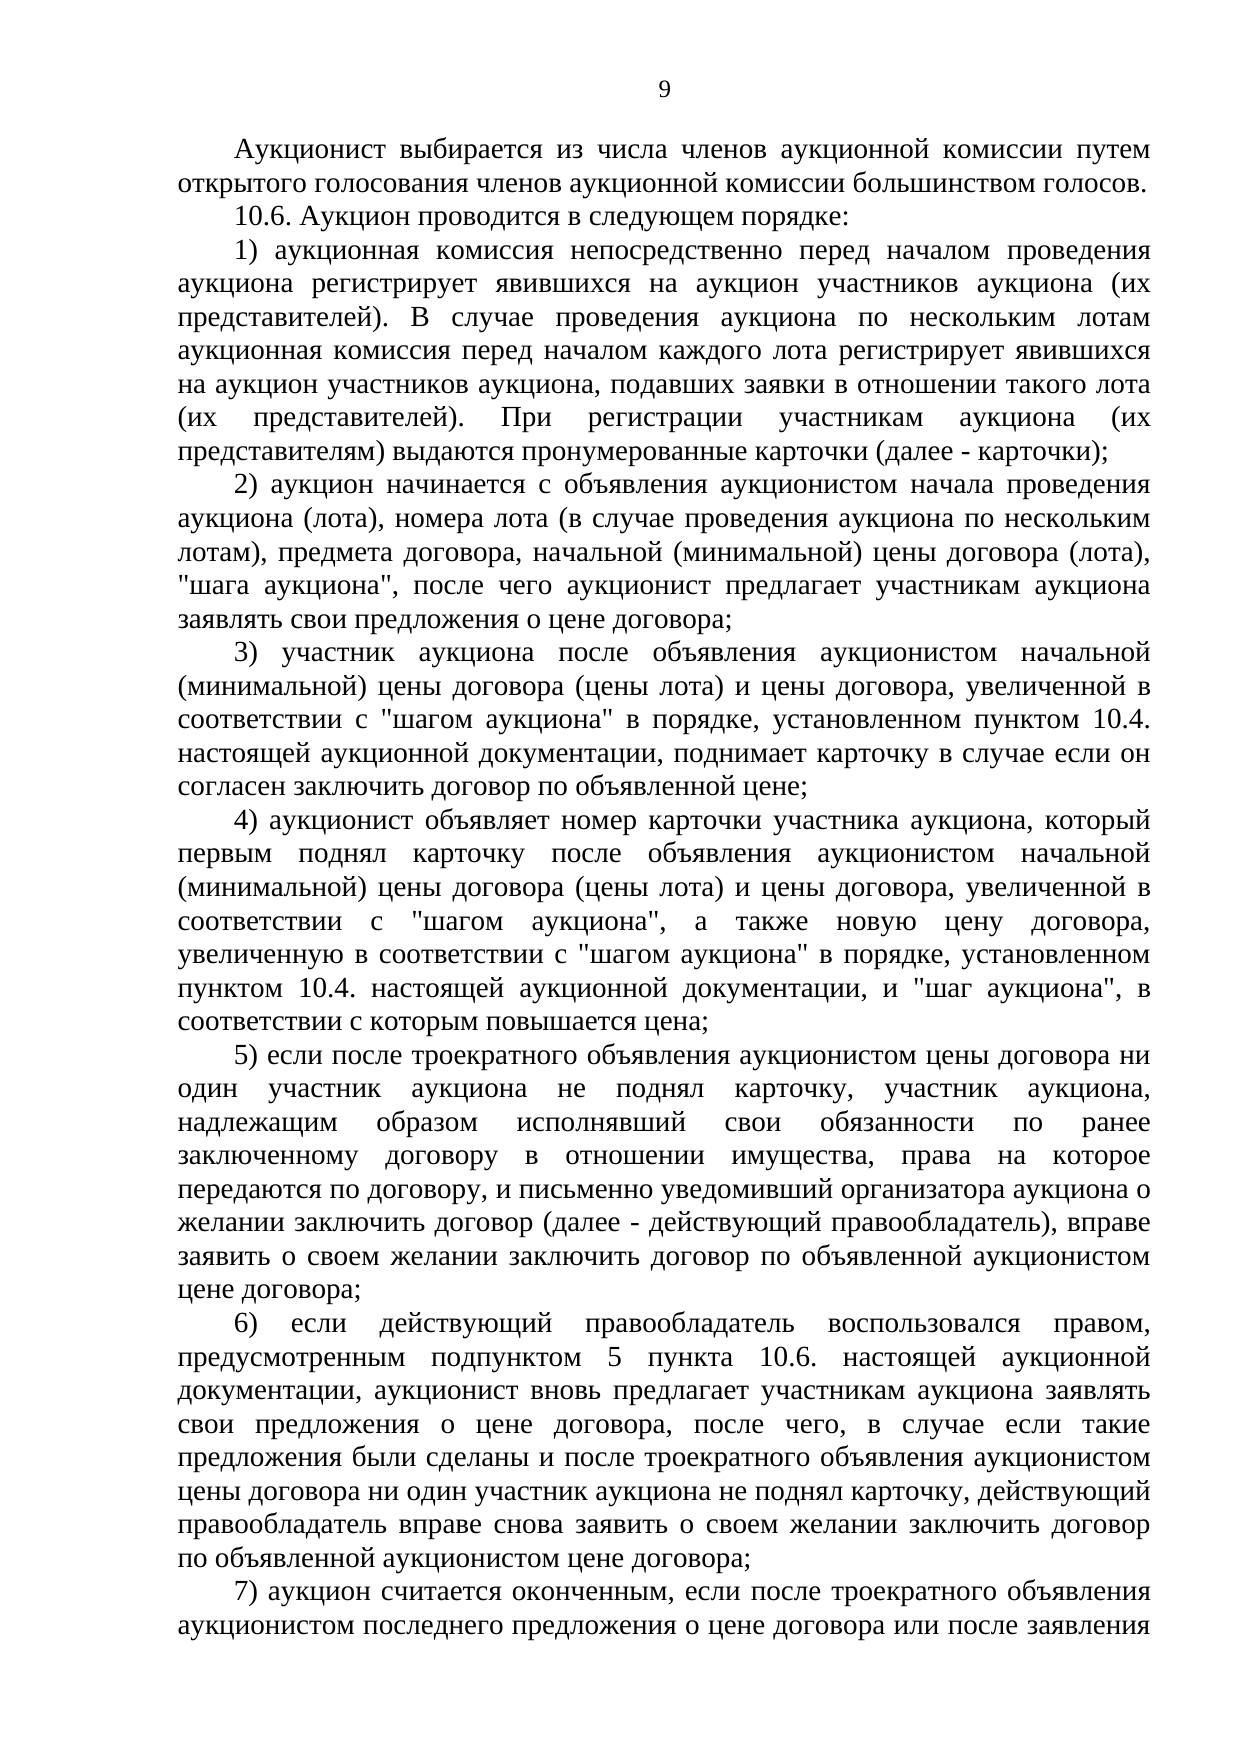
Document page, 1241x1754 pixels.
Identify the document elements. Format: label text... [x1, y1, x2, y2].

text 5) если после троекратного объявления аукционистом цены договора ни один участник аукциона не поднял карточку, участник аукциона, надлежащим образом исполнявший свои обязанности по ранее заключенному договору в отношении имущества, права на которое передаются по договору, и письменно уведомивший организатора аукциона о желании заключить договор (далее - действующий правообладатель), вправе заявить о своем желании заключить договор по объявленной аукционистом цене договора; [177, 1037, 1152, 1305]
text 6) если действующий правообладатель воспользовался правом, предусмотренным подпунктом 5 пункта 10.6. настоящей аукционной документации, аукционист вновь предлагает участникам аукциона заявлять свои предложения о цене договора, после чего, в случае если такие предложения были сделаны и после троекратного объявления аукционистом цены договора ни один участник аукциона не поднял карточку, действующий правообладатель вправе снова заявить о своем желании заключить договор по объявленной аукционистом цене договора; [177, 1305, 1152, 1573]
text 2) аукцион начинается с объявления аукционистом начала проведения аукциона (лота), номера лота (в случае проведения аукциона по нескольким лотам), предмета договора, начальной (минимальной) цены договора (лота), "шага аукциона", после чего аукционист предлагает участникам аукциона заявлять свои предложения о цене договора; [177, 467, 1152, 634]
text Аукционист выбирается из числа членов аукционной комиссии путем открытого голосования членов аукционной комиссии большинством голосов. [177, 131, 1152, 198]
text 1) аукционная комиссия непосредственно перед началом проведения аукциона регистрирует явившихся на аукцион участников аукциона (их представителей). В случае проведения аукциона по нескольким лотам аукционная комиссия перед началом каждого лота регистрирует явившихся на аукцион участников аукциона, подавших заявки в отношении такого лота (их представителей). При регистрации участникам аукциона (их представителям) выдаются пронумерованные карточки (далее - карточки); [177, 232, 1152, 467]
text 4) аукционист объявляет номер карточки участника аукциона, который первым поднял карточку после объявления аукционистом начальной (минимальной) цены договора (цены лота) и цены договора, увеличенной в соответствии с "шагом аукциона", а также новую цену договора, увеличенную в соответствии с "шагом аукциона" в порядке, установленном пунктом 10.4. настоящей аукционной документации, и "шаг аукциона", в соответствии с которым повышается цена; [177, 802, 1152, 1037]
text 10.6. Аукцион проводится в следующем порядке: [177, 198, 1152, 232]
text 3) участник аукциона после объявления аукционистом начальной (минимальной) цены договора (цены лота) и цены договора, увеличенной в соответствии с "шагом аукциона" в порядке, установленном пунктом 10.4. настоящей аукционной документации, поднимает карточку в случае если он согласен заключить договор по объявленной цене; [177, 634, 1152, 802]
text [177, 1573, 1152, 1641]
